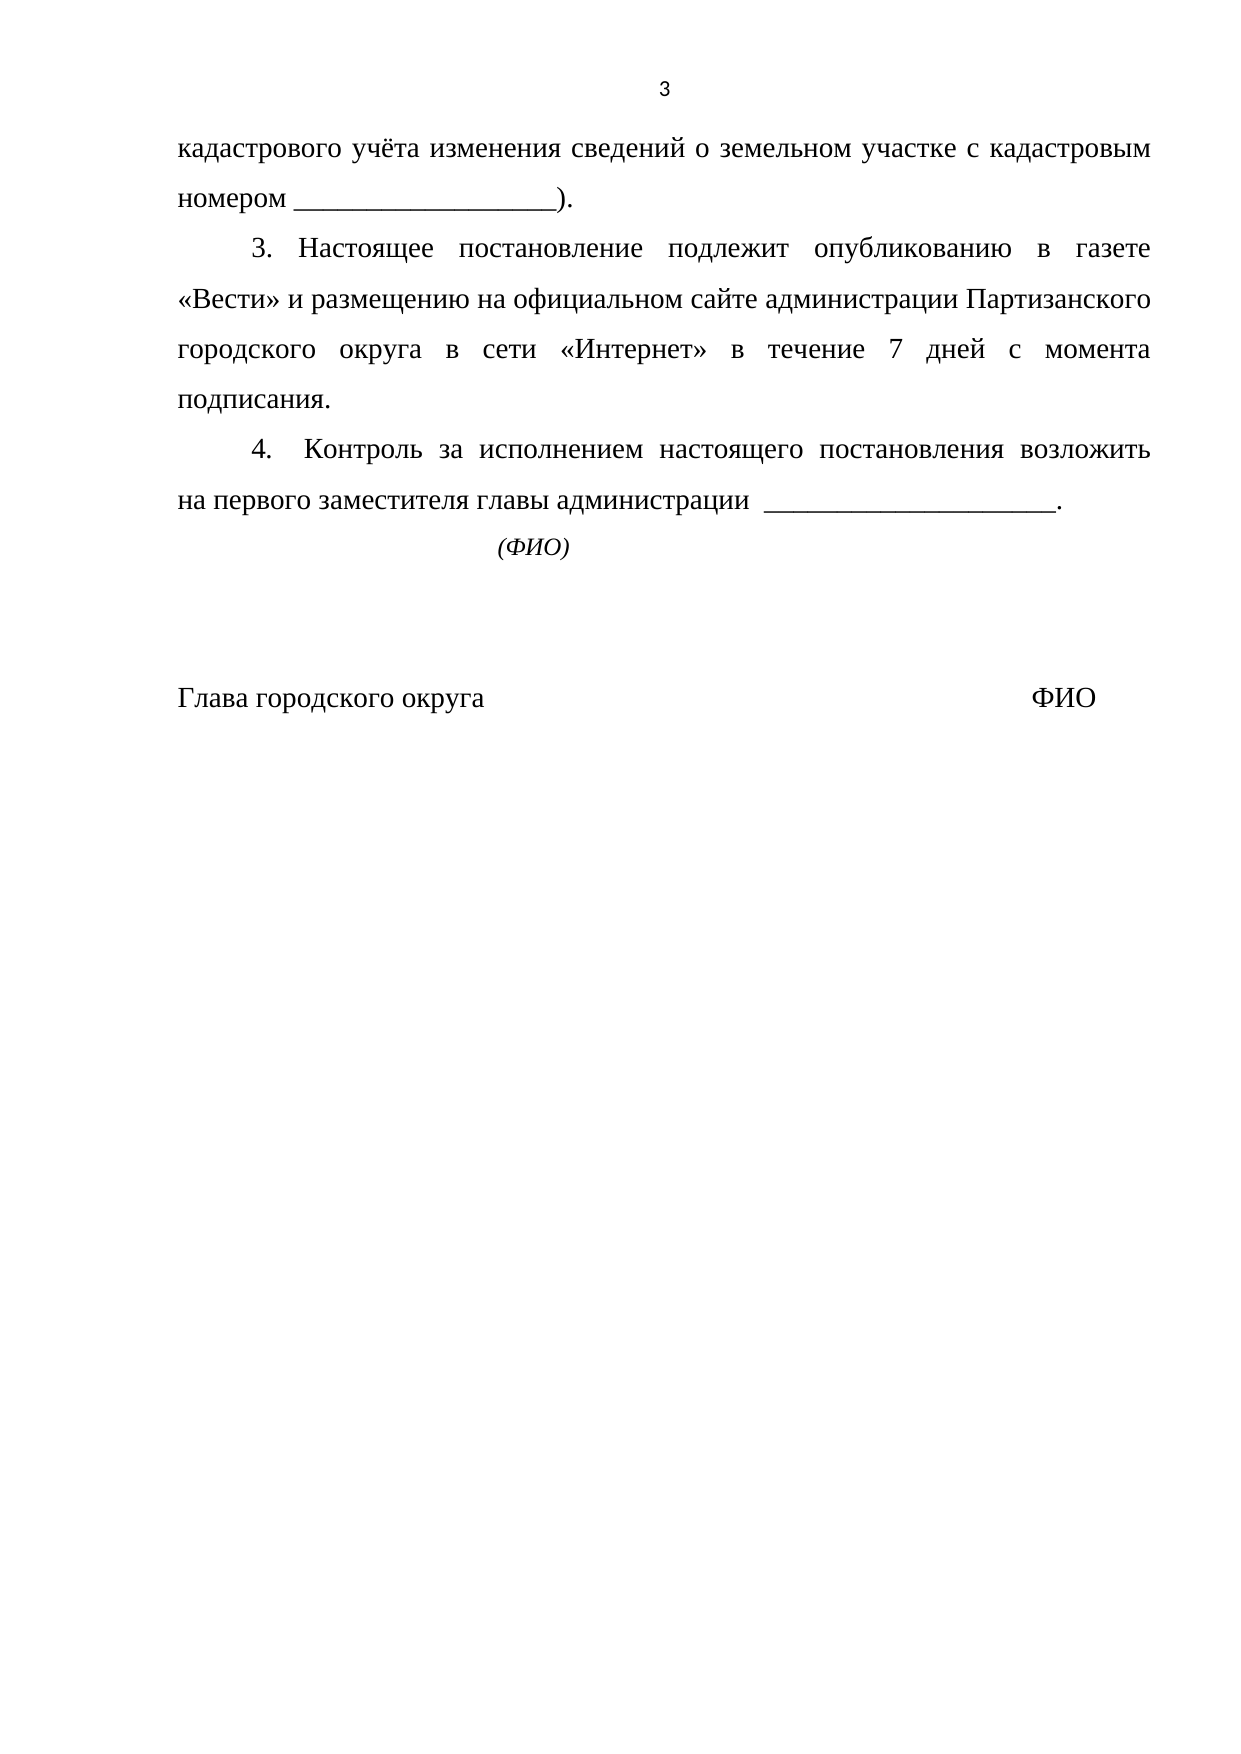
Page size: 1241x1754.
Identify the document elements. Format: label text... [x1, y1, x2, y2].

text (ФИО) [177, 532, 1152, 561]
text 3. Настоящее постановление подлежит опубликованию в газете «Вести» и размещению на официальном сайте администрации Партизанского городского округа в сети «Интернет» в течение 7 дней с момента подписания. [177, 230, 1152, 415]
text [177, 130, 1152, 214]
text 4. Контроль за исполнением настоящего постановления возложить на первого заместителя главы администрации ____________________. [177, 432, 1152, 516]
text Глава городского округа ФИО [177, 680, 1152, 714]
